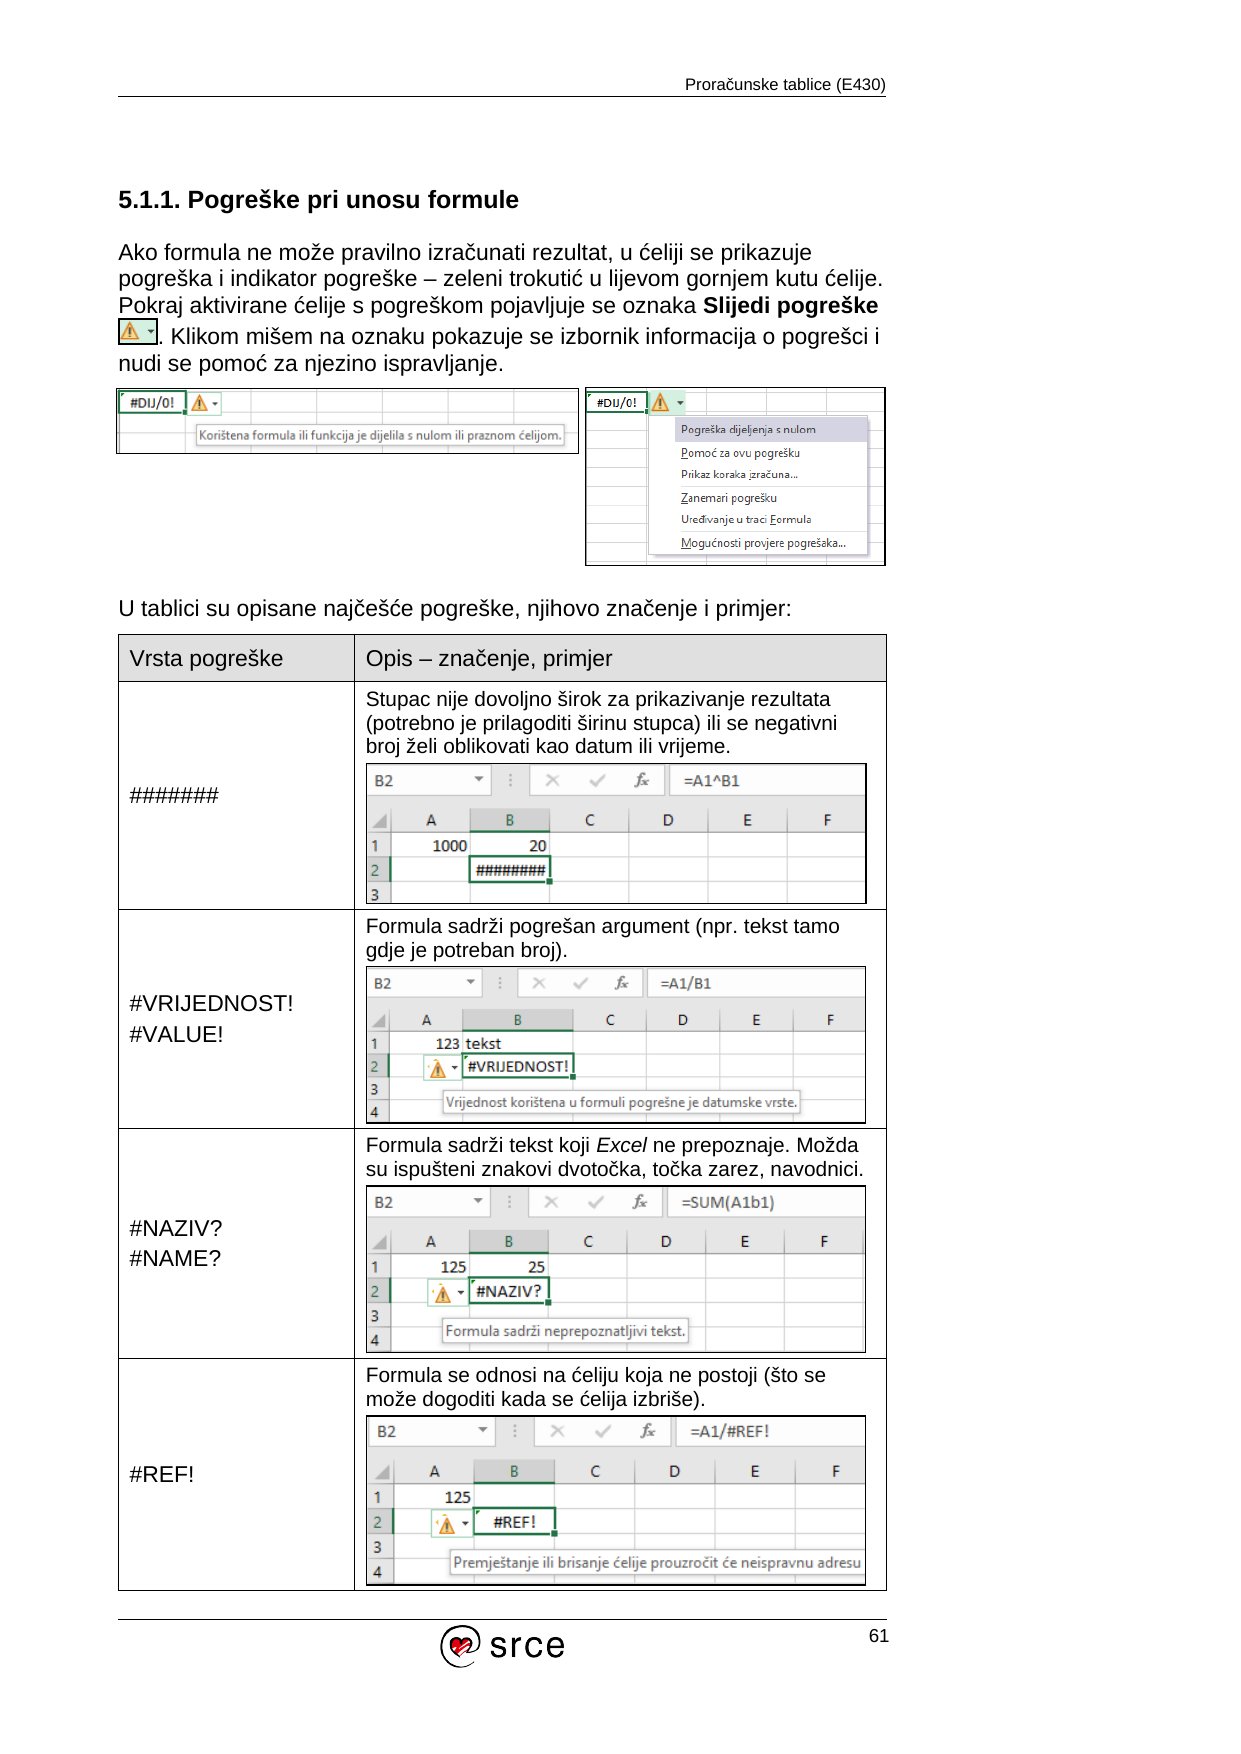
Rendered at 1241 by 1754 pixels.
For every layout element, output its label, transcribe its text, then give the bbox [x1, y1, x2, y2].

table_cell Formula sadrži tekst koji Excel ne prepoznaje. Možda su ispušteni znakovi dvotočka, točka zarez, navodnici. [355, 1129, 886, 1358]
picture [367, 1417, 865, 1584]
picture [586, 388, 884, 565]
table_cell Stupac nije dovoljno širok za prikazivanje rezultata (potrebno je prilagoditi širinu stupca) ili se negativni broj želi oblikovati kao datum ili vrijeme. [355, 682, 886, 908]
table_cell #NAZIV? #NAME? [119, 1129, 354, 1358]
table_cell #VRIJEDNOST! #VALUE! [119, 910, 354, 1128]
picture [367, 764, 865, 903]
text U tablici su opisane najčešće pogreške, njihovo značenje i primjer: [118, 595, 886, 621]
table_header Vrsta pogreške [119, 635, 354, 681]
picture [117, 389, 578, 453]
table_header Opis – značenje, primjer [355, 635, 886, 681]
text 5.1.1. Pogreške pri unosu formule [118, 185, 886, 214]
picture [367, 1187, 865, 1352]
table_cell #REF! [119, 1359, 354, 1590]
table_cell Formula se odnosi na ćeliju koja ne postoji (što se može dogoditi kada se ćelija izbriše). [355, 1359, 886, 1590]
picture [120, 320, 156, 343]
text Ako formula ne može pravilno izračunati rezultat, u ćeliji se prikazuje pogreška i indikator pogreške – zeleni trokutić u lijevom gornjem kutu ćelije. Pokraj aktivirane ćelije s pogreškom pojavljuje se oznaka Slijedi pogreške . Klikom mišem na oznaku pokazuje se izbornik informacija o pogrešci i nudi se pomoć za njezino ispravljanje. [118, 239, 887, 376]
picture [440, 1625, 564, 1668]
picture [367, 967, 865, 1122]
table_cell ####### [119, 682, 354, 908]
table_cell Formula sadrži pogrešan argument (npr. tekst tamo gdje je potreban broj). [355, 910, 886, 1128]
